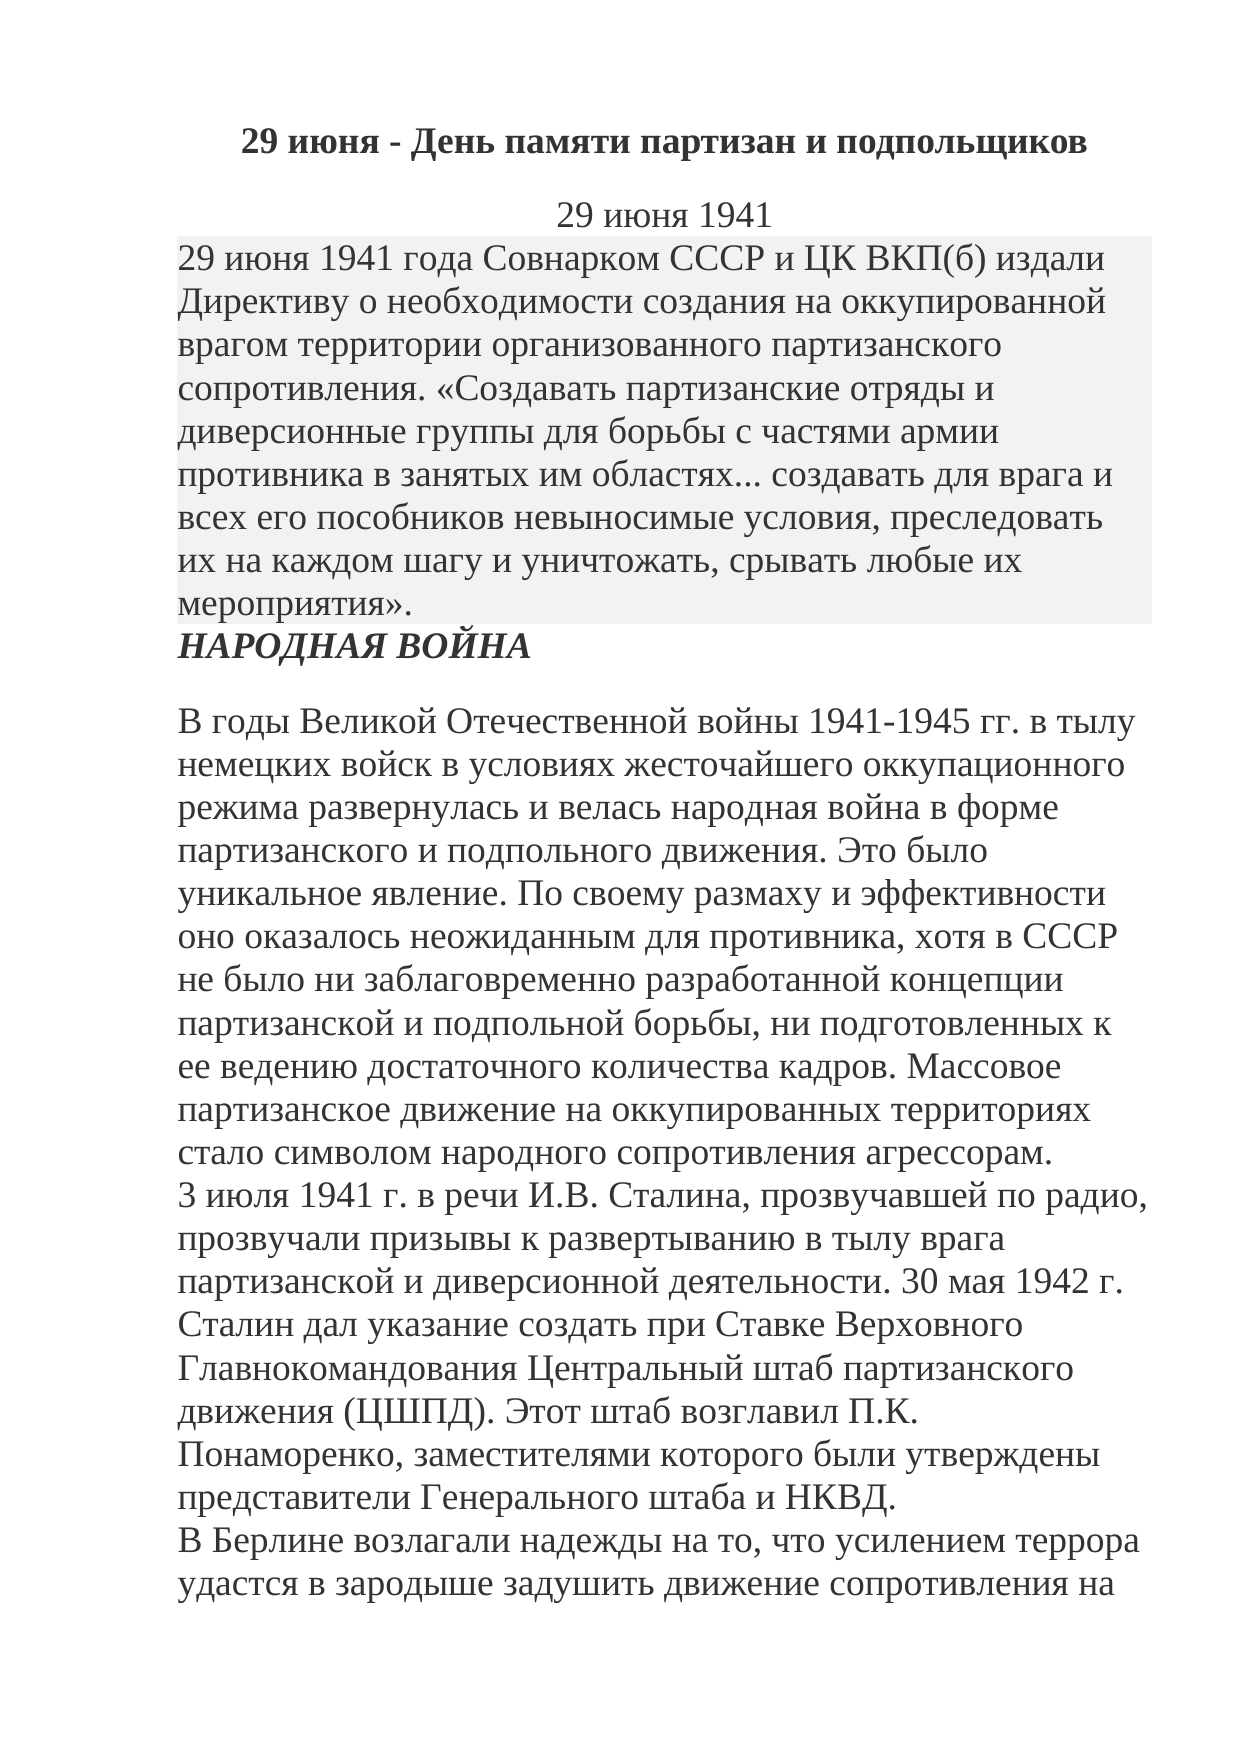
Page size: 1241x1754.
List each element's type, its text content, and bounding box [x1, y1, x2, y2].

text 29 июня - День памяти партизан и подпольщиков [177, 118, 1152, 161]
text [177, 1517, 1152, 1604]
text 3 июля 1941 г. в речи И.В. Сталина, прозвучавшей по радио, прозвучали призывы к развертыванию в тылу врага партизанской и диверсионной деятельности. 30 мая 1942 г. Сталин дал указание создать при Ставке Верховного Главнокомандования Центральный штаб партизанского движения (ЦШПД). Этот штаб возглавил П.К. Понаморенко, заместителями которого были утверждены представители Генерального штаба и НКВД. [177, 1172, 1152, 1517]
text 29 июня 1941 года Совнарком СССР и ЦК ВКП(б) издали Директиву о необходимости создания на оккупированной врагом территории организованного партизанского сопротивления. «Создавать партизанские отряды и диверсионные группы для борьбы с частями армии противника в занятых им областях... создавать для врага и всех его пособников невыносимые условия, преследовать их на каждом шагу и уничтожать, срывать любые их мероприятия». [177, 236, 1152, 624]
text НАРОДНАЯ ВОЙНА [177, 624, 1152, 667]
text В годы Великой Отечественной войны 1941-1945 гг. в тылу немецких войск в условиях жесточайшего оккупационного режима развернулась и велась народная война в форме партизанского и подпольного движения. Это было уникальное явление. По своему размаху и эффективности оно оказалось неожиданным для противника, хотя в СССР не было ни заблаговременно разработанной концепции партизанской и подпольной борьбы, ни подготовленных к ее ведению достаточного количества кадров. Массовое партизанское движение на оккупированных территориях стало символом народного сопротивления агрессорам. [177, 698, 1152, 1172]
text 29 июня 1941 [177, 192, 1152, 236]
